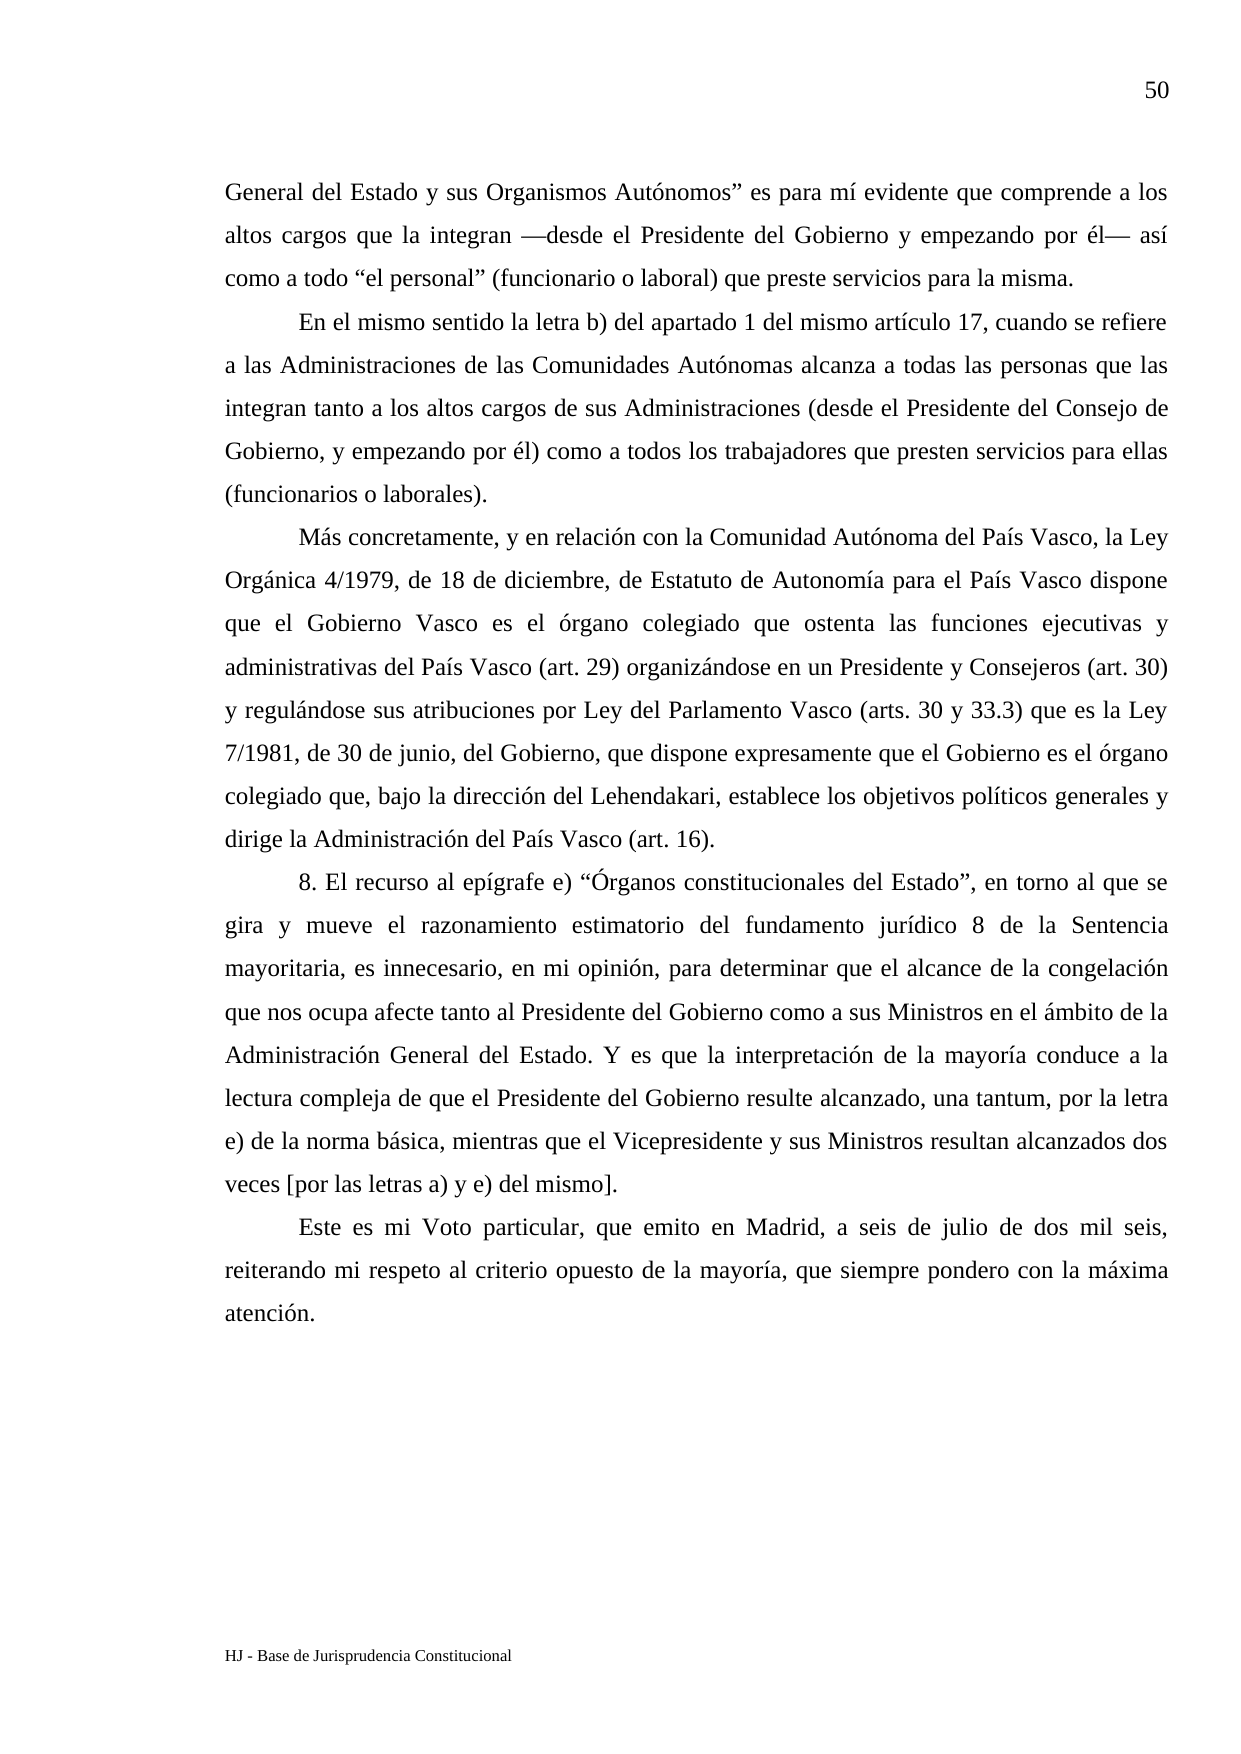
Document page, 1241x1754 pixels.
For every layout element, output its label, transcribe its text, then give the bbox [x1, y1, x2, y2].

text Este es mi Voto particular, que emito en Madrid, a seis de julio de dos mil seis, reiterando mi respeto al criterio opuesto de la mayoría, que siempre pondero con la máxima atención. [224, 1212, 1169, 1327]
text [224, 177, 1169, 292]
text En el mismo sentido la letra b) del apartado 1 del mismo artículo 17, cuando se refiere a las Administraciones de las Comunidades Autónomas alcanza a todas las personas que las integran tanto a los altos cargos de sus Administraciones (desde el Presidente del Consejo de Gobierno, y empezando por él) como a todos los trabajadores que presten servicios para ellas (funcionarios o laborales). [224, 307, 1169, 508]
text 8. El recurso al epígrafe e) “Órganos constitucionales del Estado”, en torno al que se gira y mueve el razonamiento estimatorio del fundamento jurídico 8 de la Sentencia mayoritaria, es innecesario, en mi opinión, para determinar que el alcance de la congelación que nos ocupa afecte tanto al Presidente del Gobierno como a sus Ministros en el ámbito de la Administración General del Estado. Y es que la interpretación de la mayoría conduce a la lectura compleja de que el Presidente del Gobierno resulte alcanzado, una tantum, por la letra e) de la norma básica, mientras que el Vicepresidente y sus Ministros resultan alcanzados dos veces [por las letras a) y e) del mismo]. [224, 867, 1169, 1198]
text Más concretamente, y en relación con la Comunidad Autónoma del País Vasco, la Ley Orgánica 4/1979, de 18 de diciembre, de Estatuto de Autonomía para el País Vasco dispone que el Gobierno Vasco es el órgano colegiado que ostenta las funciones ejecutivas y administrativas del País Vasco (art. 29) organizándose en un Presidente y Consejeros (art. 30) y regulándose sus atribuciones por Ley del Parlamento Vasco (arts. 30 y 33.3) que es la Ley 7/1981, de 30 de junio, del Gobierno, que dispone expresamente que el Gobierno es el órgano colegiado que, bajo la dirección del Lehendakari, establece los objetivos políticos generales y dirige la Administración del País Vasco (art. 16). [224, 522, 1169, 853]
